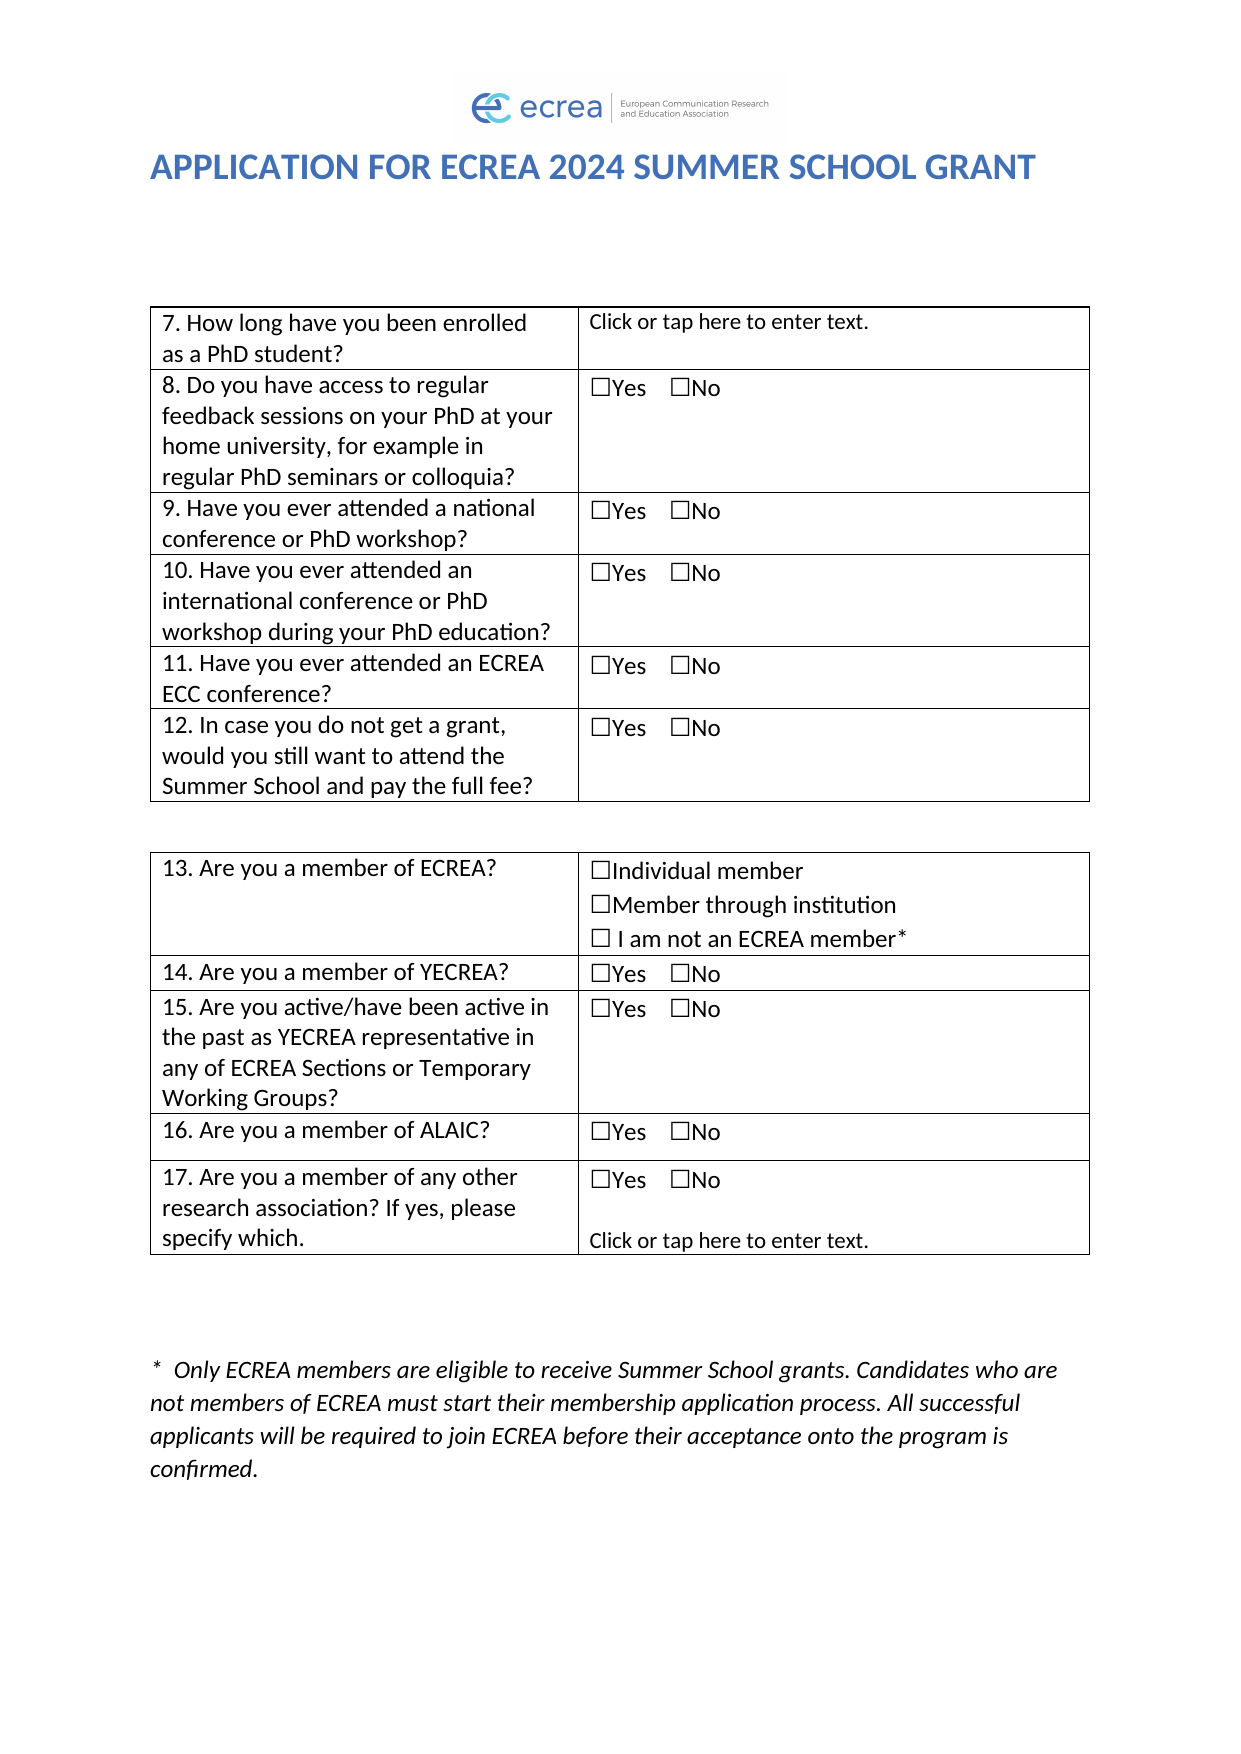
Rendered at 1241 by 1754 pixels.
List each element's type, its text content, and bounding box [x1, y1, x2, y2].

table_cell Yes No [579, 493, 1089, 554]
table_cell 8. Do you have access to regular feedback sessions on your PhD at your home university, for example in regular PhD seminars or colloquia? [151, 370, 578, 492]
table_header 7. How long have you been enrolled as a PhD student? [151, 308, 578, 368]
table_cell 11. Have you ever attended an ECREA ECC conference? [151, 647, 578, 708]
table_header 13. Are you a member of ECREA? [151, 853, 578, 955]
table_cell Yes No [579, 555, 1089, 646]
table_header Individual member Member through institution I am not an ECREA member* [579, 853, 1089, 955]
table_cell 9. Have you ever attended a national conference or PhD workshop? [151, 493, 578, 554]
table_cell Yes No [579, 709, 1089, 801]
table_cell Yes No [579, 991, 1089, 1113]
picture [452, 73, 788, 143]
table_cell Yes No [579, 956, 1089, 990]
table_cell 14. Are you a member of YECREA? [151, 956, 578, 990]
table_cell Yes No [579, 1114, 1089, 1160]
table_cell Yes No [579, 370, 1089, 492]
table_cell 10. Have you ever attended an international conference or PhD workshop during your PhD education? [151, 555, 578, 646]
table_cell 17. Are you a member of any other research association? If yes, please specify which. [151, 1161, 578, 1254]
table_cell 12. In case you do not get a grant, would you still want to attend the Summer School and pay the full fee? [151, 709, 578, 801]
table_cell 16. Are you a member of ALAIC? [151, 1114, 578, 1160]
table_cell Yes No [579, 1161, 1089, 1254]
table_cell 15. Are you active/have been active in the past as YECREA representative in any of ECREA Sections or Temporary Working Groups? [151, 991, 578, 1113]
text * Only ECREA members are eligible to receive Summer School grants. Candidates who are not members of ECREA must start their membership application process. All successful applicants will be required to join ECREA before their acceptance onto the program is confirmed. [150, 1354, 1090, 1483]
table_cell Yes No [579, 647, 1089, 708]
